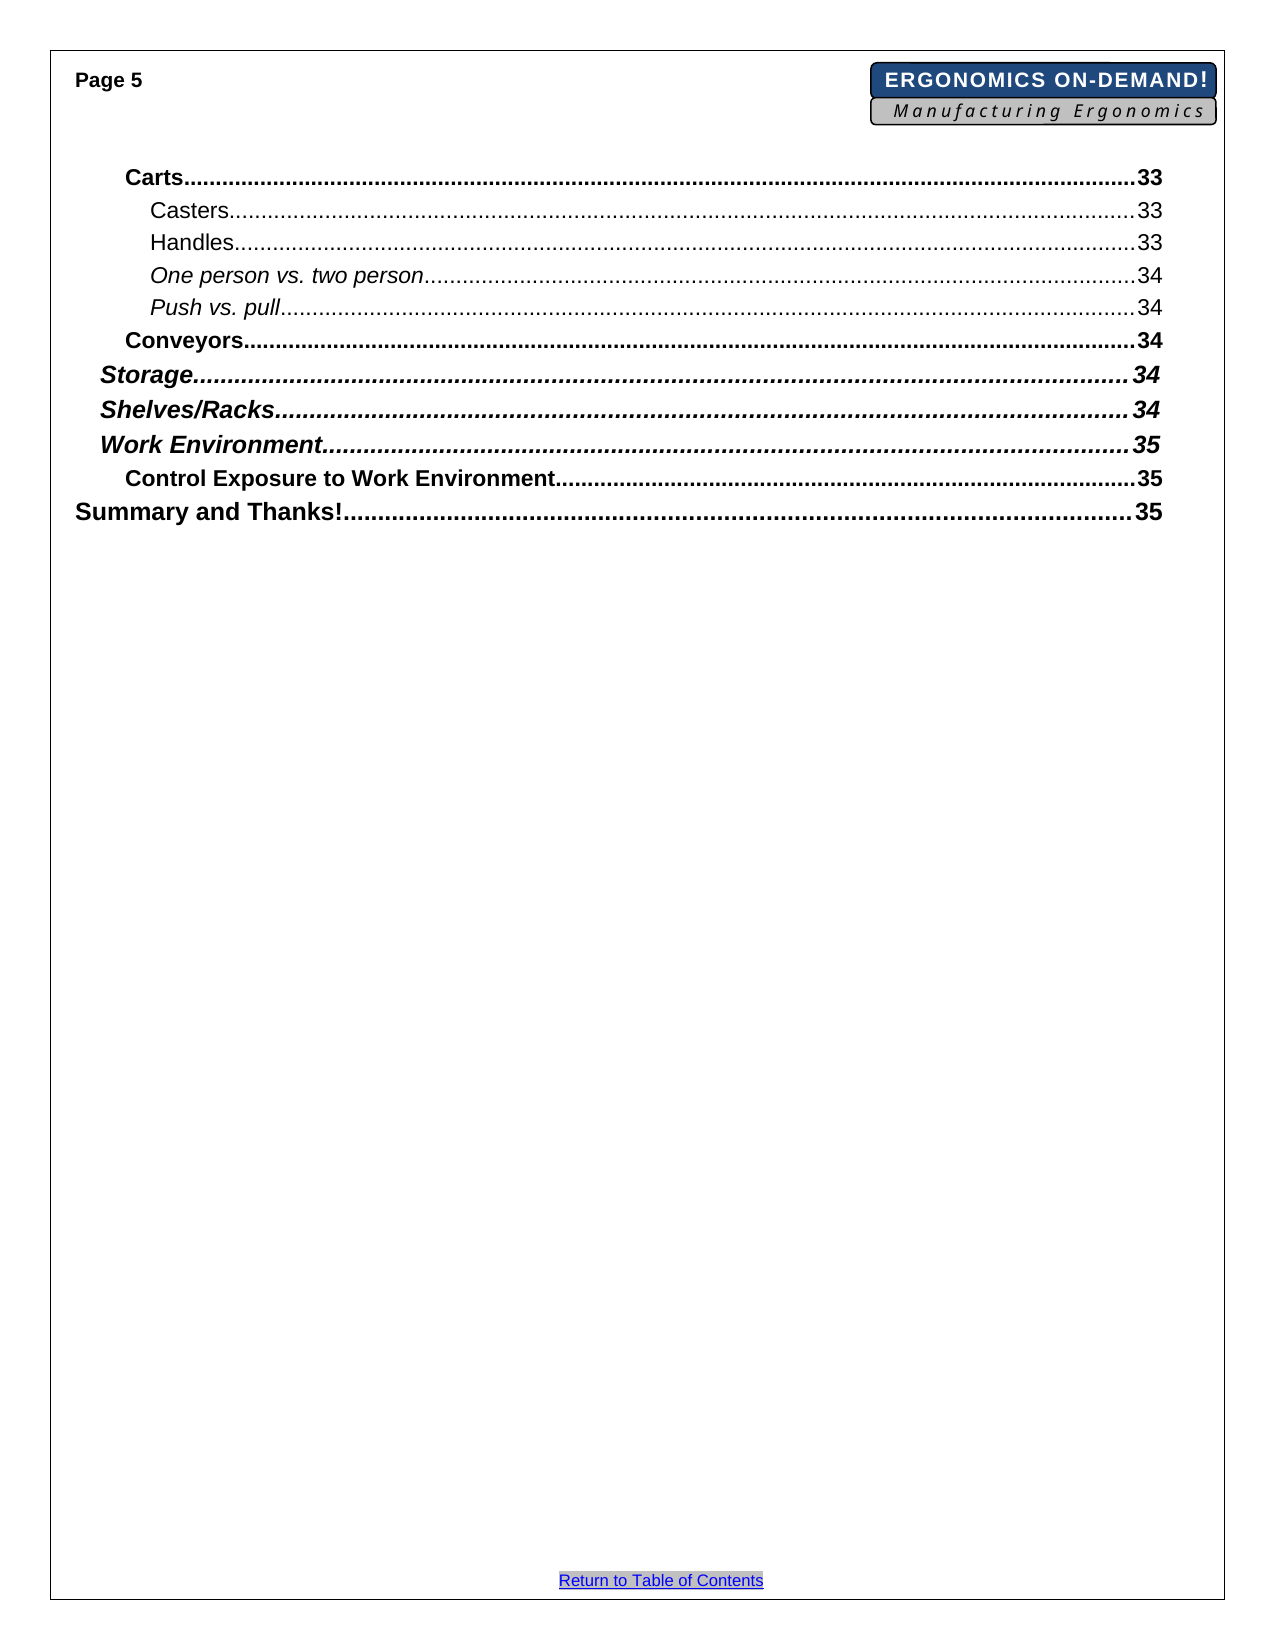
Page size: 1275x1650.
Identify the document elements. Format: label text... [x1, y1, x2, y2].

text Work Environment 35 [100, 429, 1172, 458]
text Handles 33 [150, 229, 1200, 256]
text Control Exposure to Work Environment 35 [125, 464, 1209, 491]
text Shelves/Racks 34 [100, 394, 1172, 423]
text Storage 34 [100, 359, 1172, 388]
text Casters 33 [150, 197, 1200, 223]
text Conveyors 34 [125, 327, 1209, 353]
text Summary and Thanks! 35 [75, 497, 1209, 526]
text Push vs. pull 34 [150, 294, 1200, 321]
text Carts 33 [125, 164, 1209, 190]
text One person vs. two person 34 [150, 262, 1200, 288]
